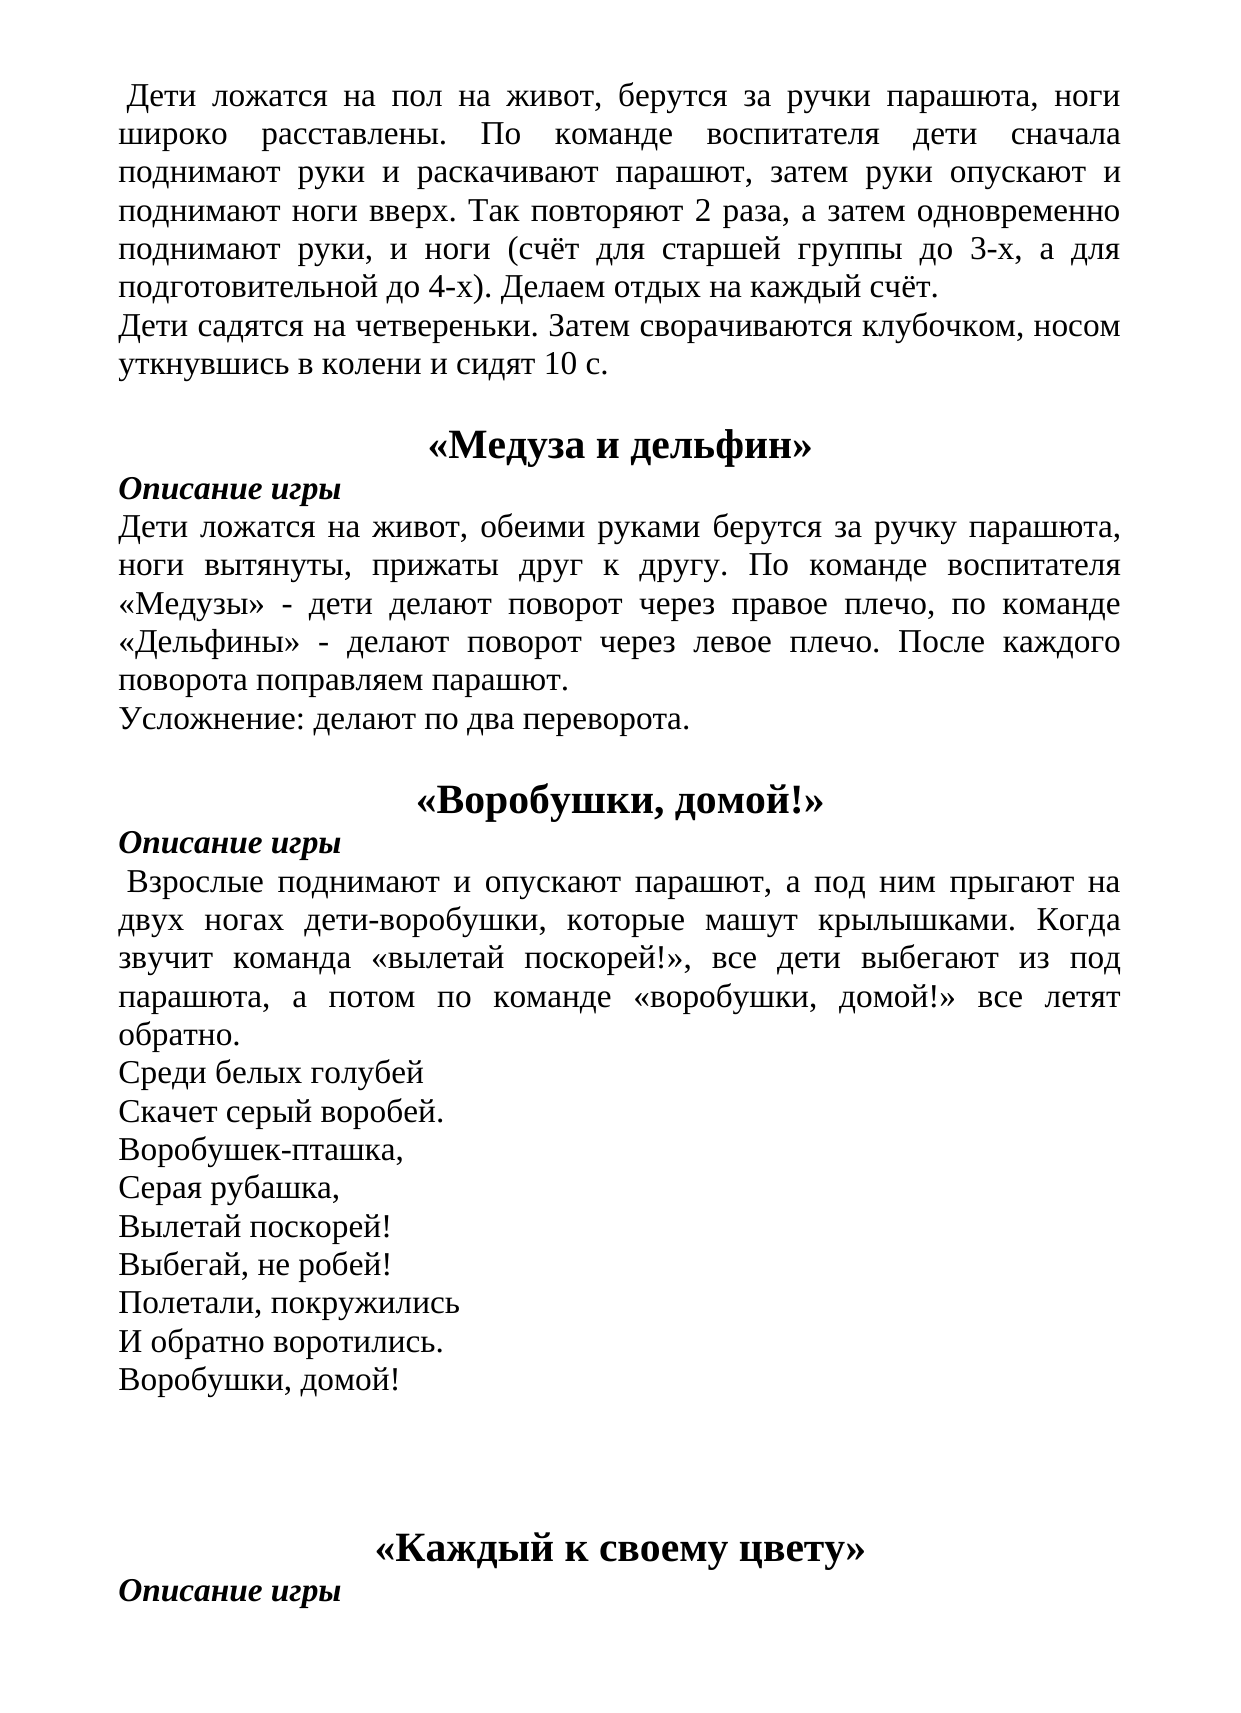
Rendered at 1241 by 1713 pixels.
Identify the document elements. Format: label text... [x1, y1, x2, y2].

text Среди белых голубей [118, 1052, 1122, 1091]
text Дети садятся на четвереньки. Затем сворачиваются клубочком, носом уткнувшись в колени и сидят 10 с. [118, 305, 1122, 382]
text Вылетай поскорей! [118, 1206, 1122, 1244]
text Выбегай, не робей! [118, 1244, 1122, 1282]
text Скачет серый воробей. [118, 1091, 1122, 1129]
text Дети ложатся на живот, обеими руками берутся за ручку парашюта, ноги вытянуты, прижаты друг к другу. По команде воспитателя «Медузы» - дети делают поворот через правое плечо, по команде «Дельфины» - делают поворот через левое плечо. После каждого поворота поправляем парашют. [118, 506, 1122, 698]
text «Воробушки, домой!» [118, 774, 1122, 822]
text Описание игры [118, 822, 1122, 861]
text Дети ложатся на пол на живот, берутся за ручки парашюта, ноги широко расставлены. По команде воспитателя дети сначала поднимают руки и раскачивают парашют, затем руки опускают и поднимают ноги вверх. Так повторяют 2 раза, а затем одновременно поднимают руки, и ноги (счёт для старшей группы до 3-х, а для подготовительной до 4-х). Делаем отдых на каждый счёт. [118, 75, 1122, 305]
text «Медуза и дельфин» [118, 420, 1122, 468]
text Воробушки, домой! [118, 1359, 1122, 1397]
text «Каждый к своему цвету» [118, 1522, 1122, 1570]
text Описание игры [118, 468, 1122, 506]
text Взрослые поднимают и опускают парашют, а под ним прыгают на двух ногах дети-воробушки, которые машут крылышками. Когда звучит команда «вылетай поскорей!», все дети выбегают из под парашюта, а потом по команде «воробушки, домой!» все летят обратно. [118, 861, 1122, 1052]
text Усложнение: делают по два переворота. [118, 698, 1122, 736]
text Полетали, покружились [118, 1282, 1122, 1321]
text Воробушек-пташка, [118, 1129, 1122, 1167]
text Серая рубашка, [118, 1167, 1122, 1206]
text Описание игры [118, 1570, 1122, 1608]
text И обратно воротились. [118, 1321, 1122, 1359]
